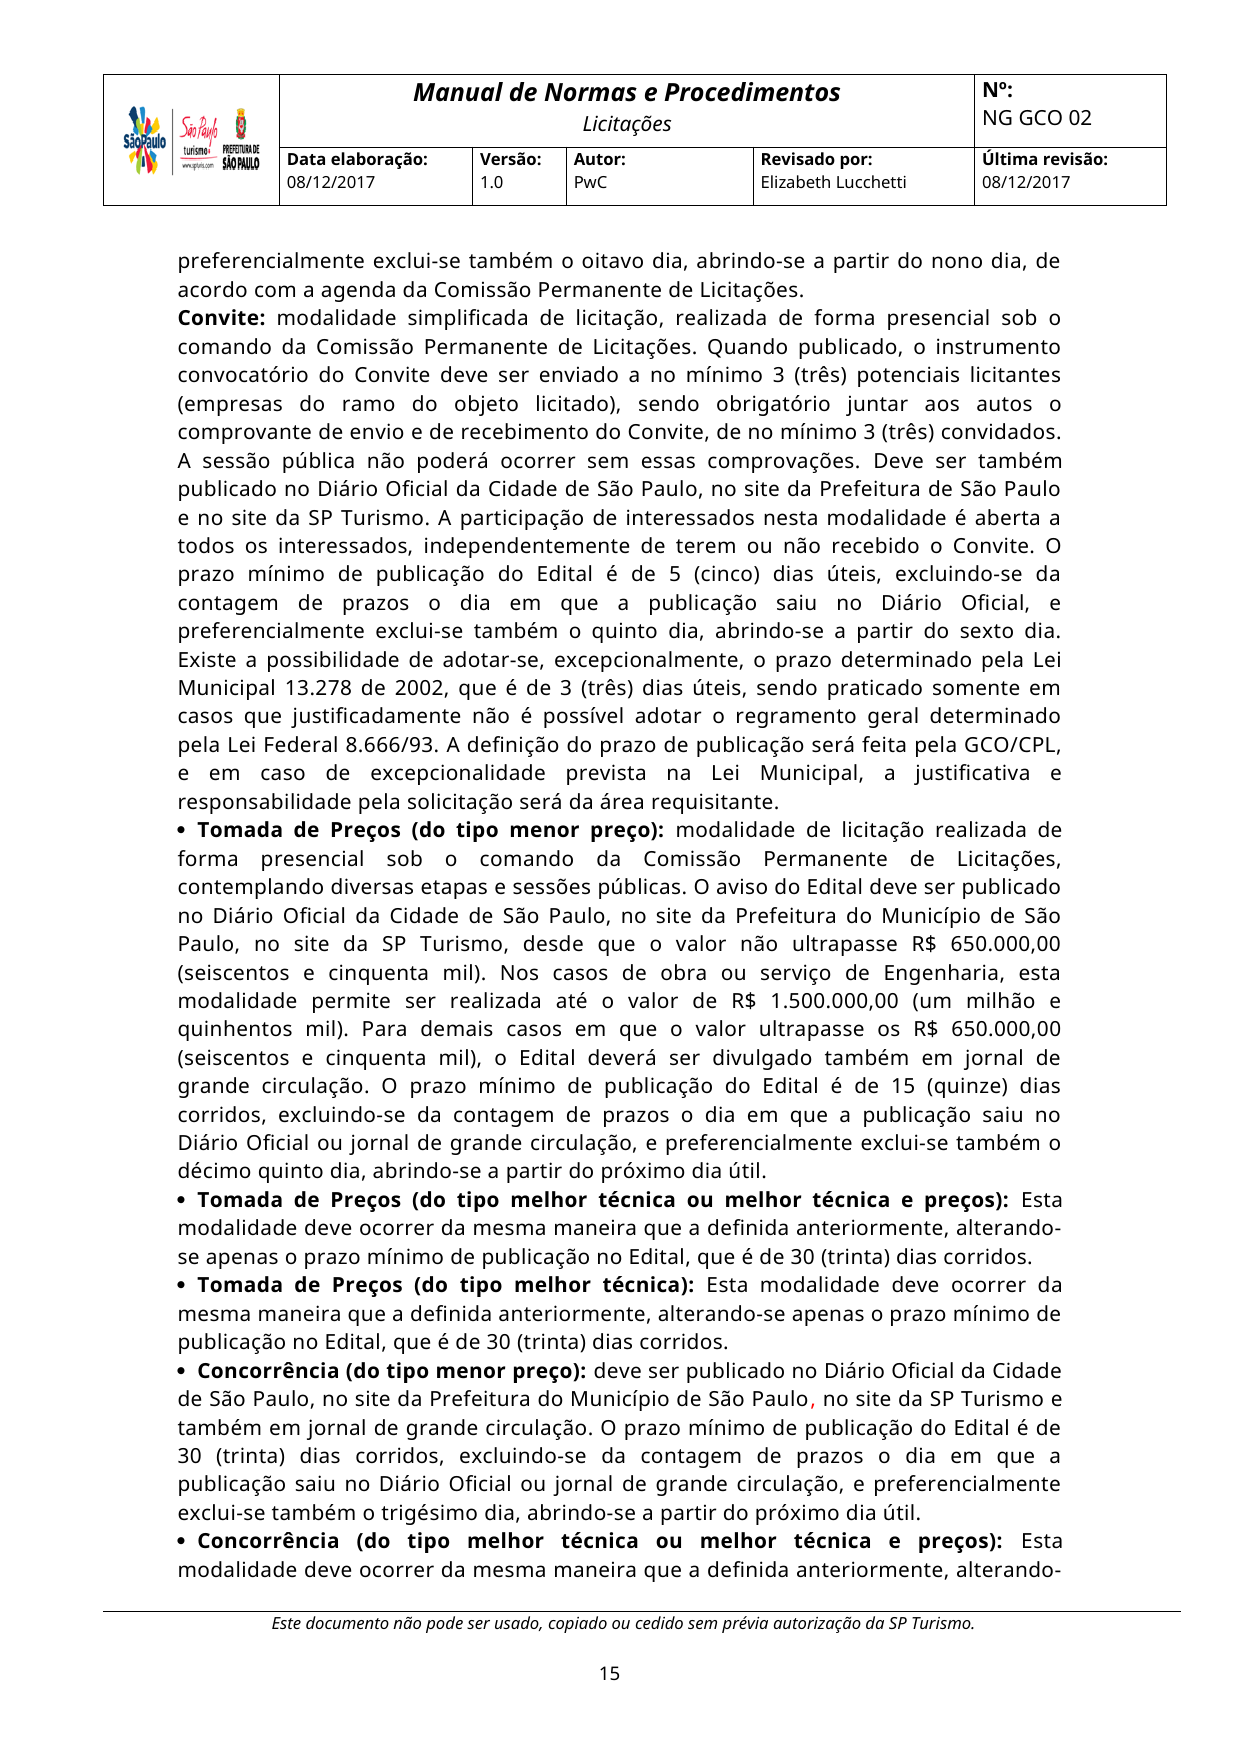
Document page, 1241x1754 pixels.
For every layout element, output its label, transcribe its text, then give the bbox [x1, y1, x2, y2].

list Tomada de Preços (do tipo melhor técnica): Esta modalidade deve ocorrer da mesma maneira que a definida anteriormente, alterando-se apenas o prazo mínimo de publicação no Edital, que é de 30 (trinta) dias corridos. [177, 1270, 1063, 1356]
picture [119, 94, 264, 179]
list Tomada de Preços (do tipo melhor técnica ou melhor técnica e preços): Esta modalidade deve ocorrer da mesma maneira que a definida anteriormente, alterando-se apenas o prazo mínimo de publicação no Edital, que é de 30 (trinta) dias corridos. [177, 1185, 1063, 1270]
text Convite: modalidade simplificada de licitação, realizada de forma presencial sob o comando da Comissão Permanente de Licitações. Quando publicado, o instrumento convocatório do Convite deve ser enviado a no mínimo 3 (três) potenciais licitantes (empresas do ramo do objeto licitado), sendo obrigatório juntar aos autos o comprovante de envio e de recebimento do Convite, de no mínimo 3 (três) convidados. A sessão pública não poderá ocorrer sem essas comprovações. Deve ser também publicado no Diário Oficial da Cidade de São Paulo, no site da Prefeitura de São Paulo e no site da SP Turismo. A participação de interessados nesta modalidade é aberta a todos os interessados, independentemente de terem ou não recebido o Convite. O prazo mínimo de publicação do Edital é de 5 (cinco) dias úteis, excluindo-se da contagem de prazos o dia em que a publicação saiu no Diário Oficial, e preferencialmente exclui-se também o quinto dia, abrindo-se a partir do sexto dia. Existe a possibilidade de adotar-se, excepcionalmente, o prazo determinado pela Lei Municipal 13.278 de 2002, que é de 3 (três) dias úteis, sendo praticado somente em casos que justificadamente não é possível adotar o regramento geral determinado pela Lei Federal 8.666/93. A definição do prazo de publicação será feita pela GCO/CPL, e em caso de excepcionalidade prevista na Lei Municipal, a justificativa e responsabilidade pela solicitação será da área requisitante. [177, 303, 1063, 815]
list Tomada de Preços (do tipo menor preço): modalidade de licitação realizada de forma presencial sob o comando da Comissão Permanente de Licitações, contemplando diversas etapas e sessões públicas. O aviso do Edital deve ser publicado no Diário Oficial da Cidade de São Paulo, no site da Prefeitura do Município de São Paulo, no site da SP Turismo, desde que o valor não ultrapasse R$ 650.000,00 (seiscentos e cinquenta mil). Nos casos de obra ou serviço de Engenharia, esta modalidade permite ser realizada até o valor de R$ 1.500.000,00 (um milhão e quinhentos mil). Para demais casos em que o valor ultrapasse os R$ 650.000,00 (seiscentos e cinquenta mil), o Edital deverá ser divulgado também em jornal de grande circulação. O prazo mínimo de publicação do Edital é de 15 (quinze) dias corridos, excluindo-se da contagem de prazos o dia em que a publicação saiu no Diário Oficial ou jornal de grande circulação, e preferencialmente exclui-se também o décimo quinto dia, abrindo-se a partir do próximo dia útil. [177, 815, 1063, 1185]
list Concorrência (do tipo menor preço): deve ser publicado no Diário Oficial da Cidade de São Paulo, no site da Prefeitura do Município de São Paulo, no site da SP Turismo e também em jornal de grande circulação. O prazo mínimo de publicação do Edital é de 30 (trinta) dias corridos, excluindo-se da contagem de prazos o dia em que a publicação saiu no Diário Oficial ou jornal de grande circulação, e preferencialmente exclui-se também o trigésimo dia, abrindo-se a partir do próximo dia útil. [177, 1356, 1063, 1526]
